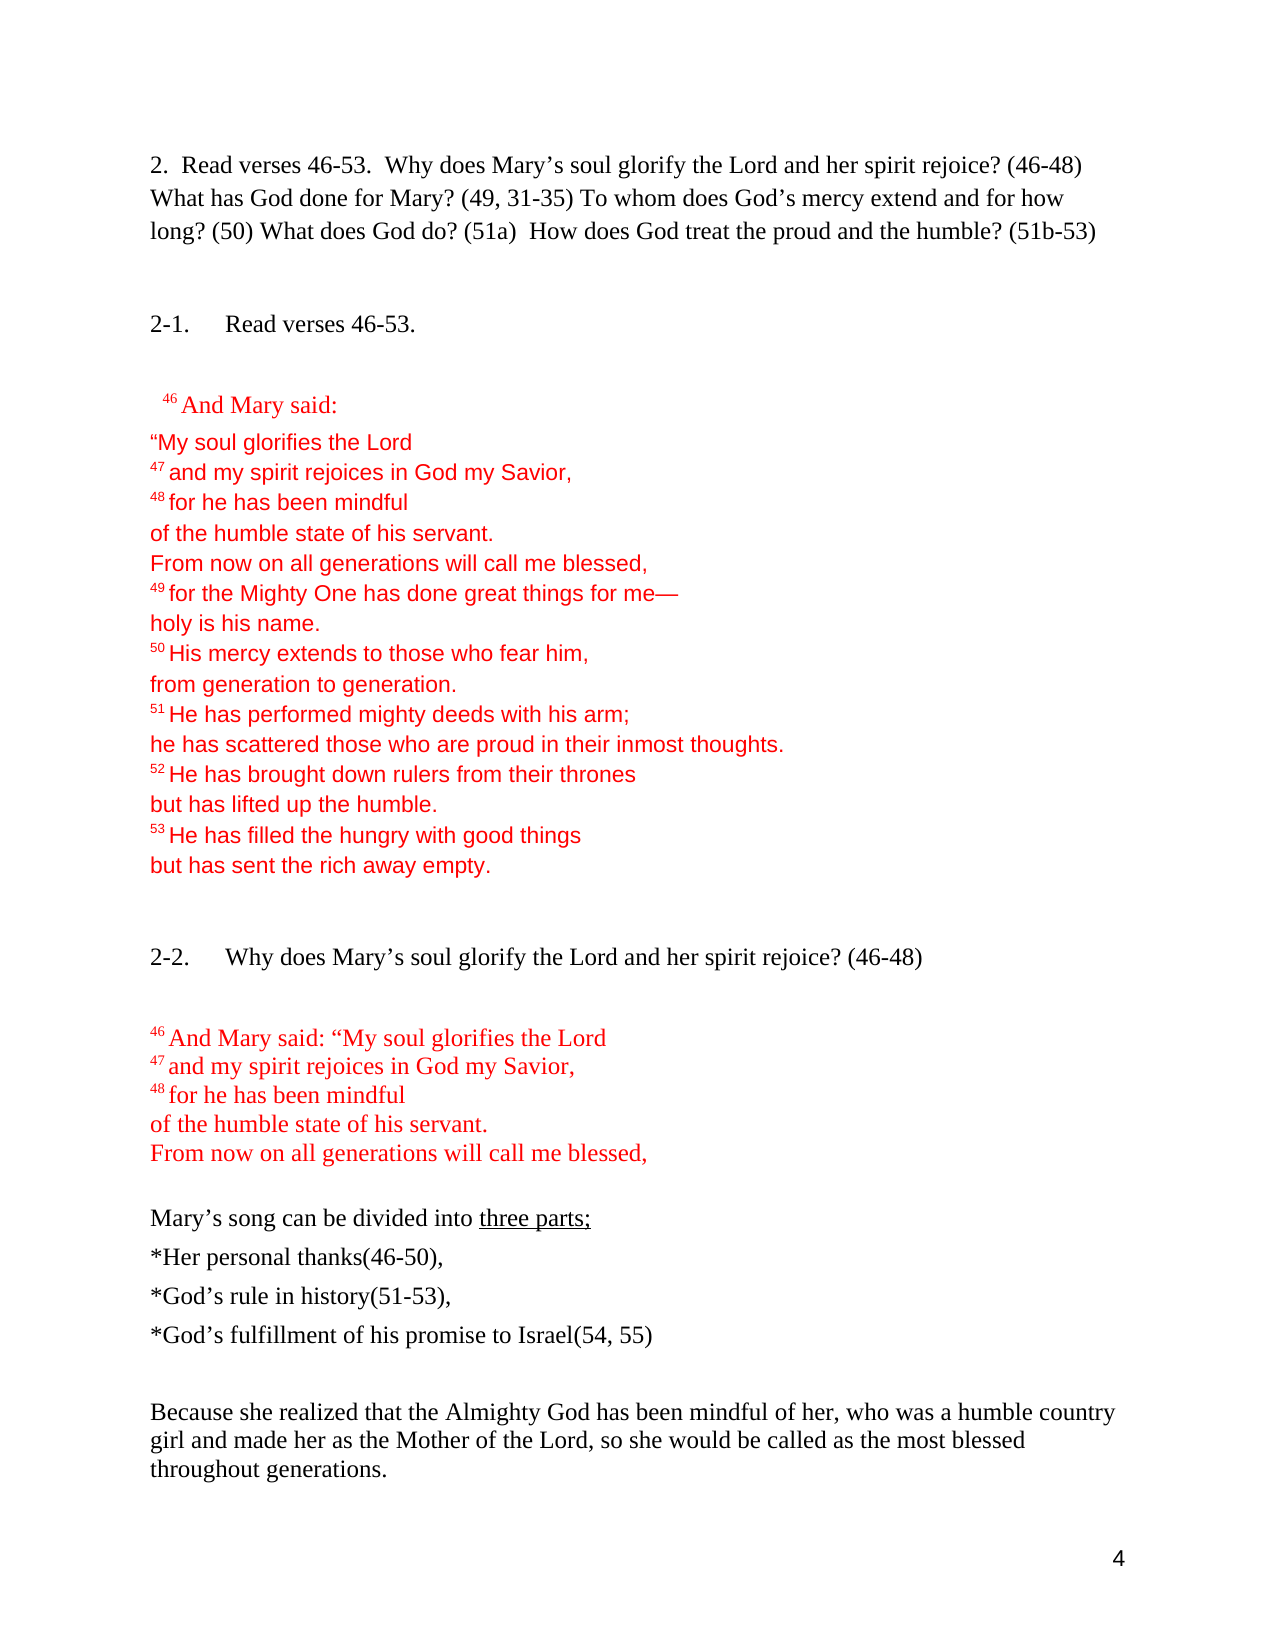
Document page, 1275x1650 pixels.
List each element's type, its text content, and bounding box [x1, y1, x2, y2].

text 2-2. Why does Mary’s soul glorify the Lord and her spirit rejoice? (46-48) [150, 942, 1125, 971]
text 46 And Mary said: [150, 390, 1125, 418]
text 2. Read verses 46-53. Why does Mary’s soul glorify the Lord and her spirit rejoice? (46-48) What has God done for Mary? (49, 31-35) To whom does God’s mercy extend and for how long? (50) What does God do? (51a) How does God treat the proud and the humble? (51b-53) [150, 150, 1125, 245]
text *God’s rule in history(51-53), [150, 1281, 1125, 1310]
text 2-1. Read verses 46-53. [150, 309, 1125, 338]
text *Her personal thanks(46-50), [150, 1242, 1125, 1271]
text Because she realized that the Almighty God has been mindful of her, who was a humble country girl and made her as the Mother of the Lord, so she would be called as the most blessed throughout generations. [150, 1397, 1125, 1483]
text *God’s fulfillment of his promise to Israel(54, 55) [150, 1321, 1125, 1349]
text 46 And Mary said: “My soul glorifies the Lord 47 and my spirit rejoices in God my Savior, 48 for he has been mindful of the humble state of his servant. From now on all generations will call me blessed, [150, 1023, 1125, 1193]
text “My soul glorifies the Lord 47 and my spirit rejoices in God my Savior, 48 for he has been mindful of the humble state of his servant. From now on all generations will call me blessed, 49 for the Mighty One has done great things for me— holy is his name. 50 His mercy extends to those who fear him, from generation to generation. 51 He has performed mighty deeds with his arm; he has scattered those who are proud in their inmost thoughts. 52 He has brought down rulers from their thrones but has lifted up the humble. 53 He has filled the hungry with good things but has sent the rich away empty. [150, 429, 1125, 908]
text Mary’s song can be divided into three parts; [150, 1203, 1125, 1232]
